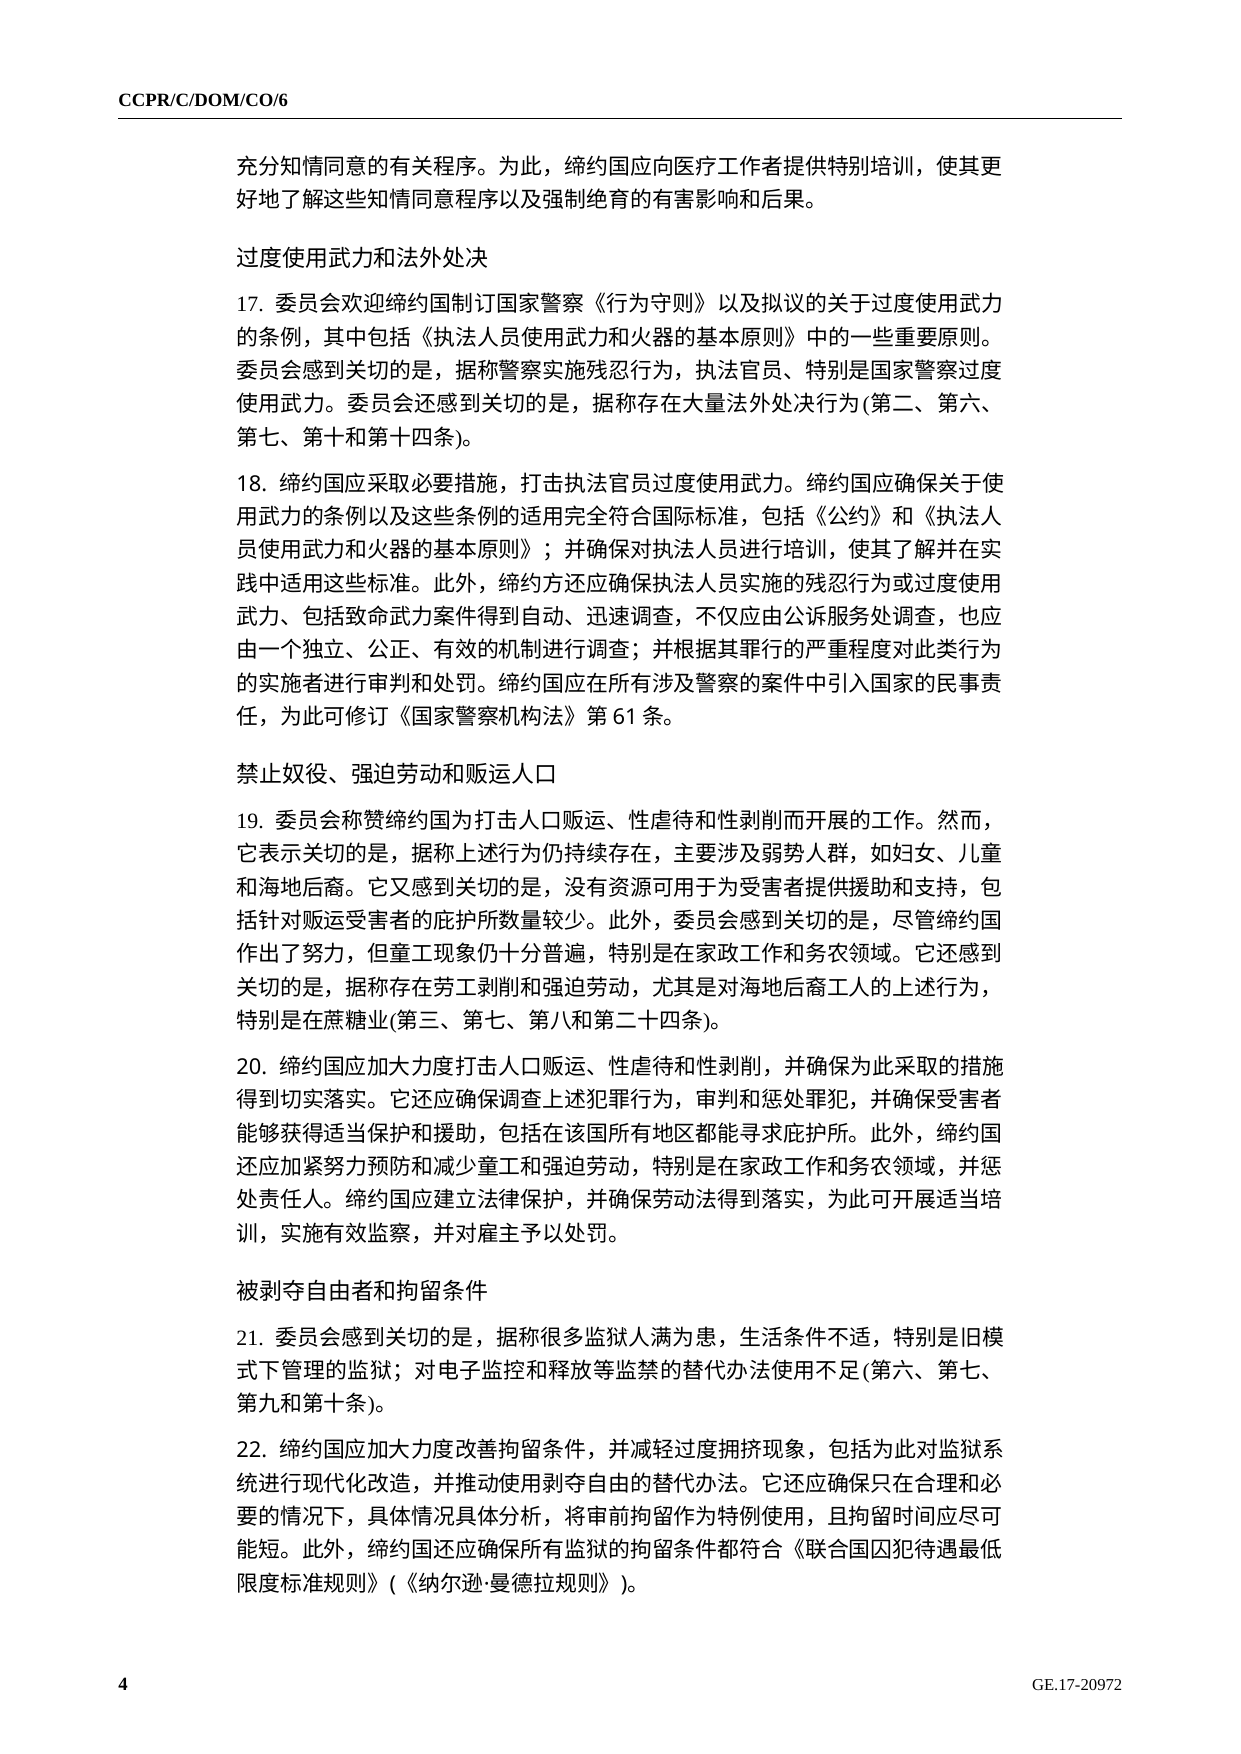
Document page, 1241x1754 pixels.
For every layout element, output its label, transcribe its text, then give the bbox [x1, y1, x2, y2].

text 21. 委员会感到关切的是，据称很多监狱人满为患，生活条件不适，特别是旧模式下管理的监狱；对电子监控和释放等监禁的替代办法使用不足(第六、第七、第九和第十条)。 [236, 1318, 1004, 1418]
text 20. 缔约国应加大力度打击人口贩运、性虐待和性剥削，并确保为此采取的措施得到切实落实。它还应确保调查上述犯罪行为，审判和惩处罪犯，并确保受害者能够获得适当保护和援助，包括在该国所有地区都能寻求庇护所。此外，缔约国还应加紧努力预防和减少童工和强迫劳动，特别是在家政工作和务农领域，并惩处责任人。缔约国应建立法律保护，并确保劳动法得到落实，为此可开展适当培训，实施有效监察，并对雇主予以处罚。 [236, 1048, 1004, 1248]
text 过度使用武力和法外处决 [118, 239, 1004, 273]
text 被剥夺自由者和拘留条件 [118, 1273, 1004, 1306]
text 22. 缔约国应加大力度改善拘留条件，并减轻过度拥挤现象，包括为此对监狱系统进行现代化改造，并推动使用剥夺自由的替代办法。它还应确保只在合理和必要的情况下，具体情况具体分析，将审前拘留作为特例使用，且拘留时间应尽可能短。此外，缔约国还应确保所有监狱的拘留条件都符合《联合国囚犯待遇最低限度标准规则》(《纳尔逊·曼德拉规则》)。 [236, 1431, 1004, 1598]
text 19. 委员会称赞缔约国为打击人口贩运、性虐待和性剥削而开展的工作。然而，它表示关切的是，据称上述行为仍持续存在，主要涉及弱势人群，如妇女、儿童和海地后裔。它又感到关切的是，没有资源可用于为受害者提供援助和支持，包括针对贩运受害者的庇护所数量较少。此外，委员会感到关切的是，尽管缔约国作出了努力，但童工现象仍十分普遍，特别是在家政工作和务农领域。它还感到关切的是，据称存在劳工剥削和强迫劳动，尤其是对海地后裔工人的上述行为，特别是在蔗糖业(第三、第七、第八和第二十四条)。 [236, 802, 1004, 1035]
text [236, 148, 1004, 214]
text 禁止奴役、强迫劳动和贩运人口 [118, 756, 1004, 789]
text 18. 缔约国应采取必要措施，打击执法官员过度使用武力。缔约国应确保关于使用武力的条例以及这些条例的适用完全符合国际标准，包括《公约》和《执法人员使用武力和火器的基本原则》；并确保对执法人员进行培训，使其了解并在实践中适用这些标准。此外，缔约方还应确保执法人员实施的残忍行为或过度使用武力、包括致命武力案件得到自动、迅速调查，不仅应由公诉服务处调查，也应由一个独立、公正、有效的机制进行调查；并根据其罪行的严重程度对此类行为的实施者进行审判和处罚。缔约国应在所有涉及警察的案件中引入国家的民事责任，为此可修订《国家警察机构法》第61条。 [236, 464, 1004, 731]
text 17. 委员会欢迎缔约国制订国家警察《行为守则》以及拟议的关于过度使用武力的条例，其中包括《执法人员使用武力和火器的基本原则》中的一些重要原则。委员会感到关切的是，据称警察实施残忍行为，执法官员、特别是国家警察过度使用武力。委员会还感到关切的是，据称存在大量法外处决行为(第二、第六、第七、第十和第十四条)。 [236, 285, 1004, 452]
